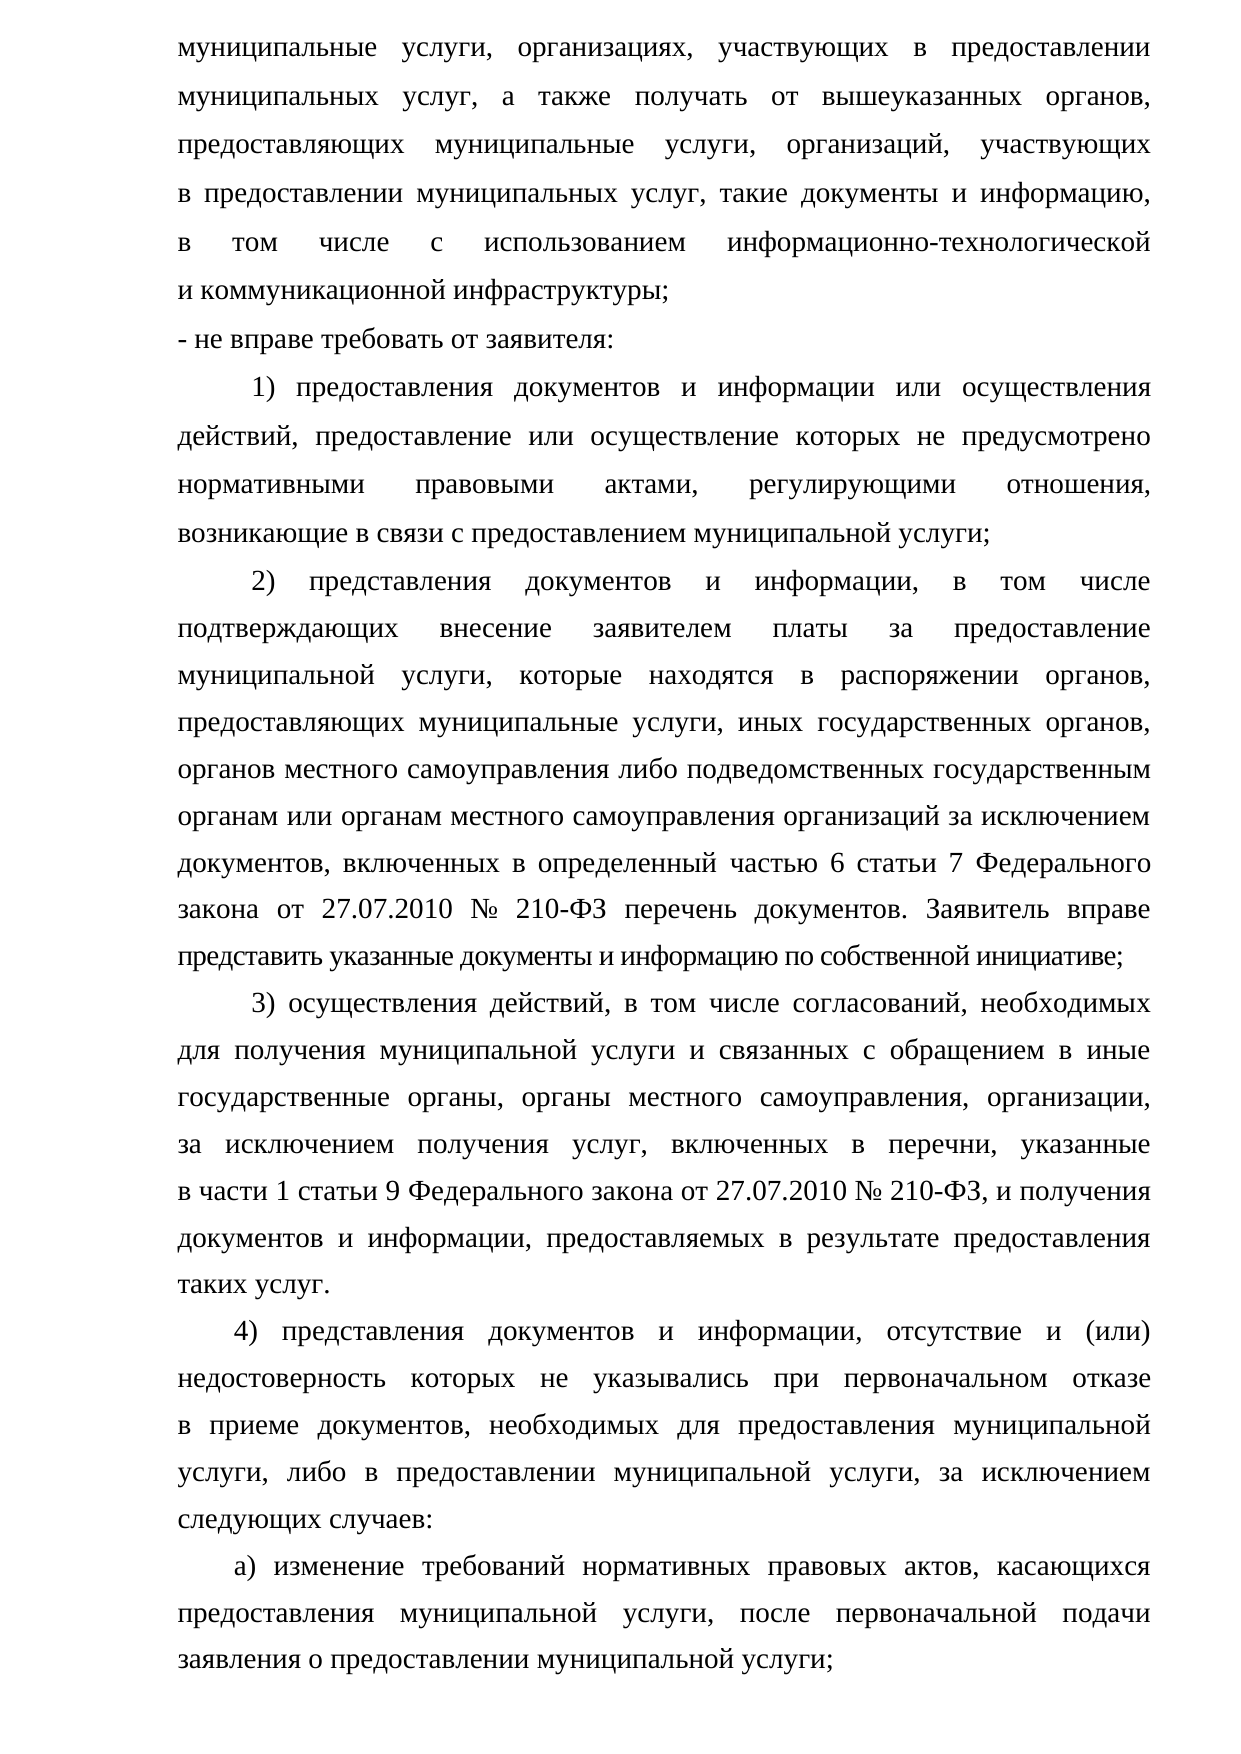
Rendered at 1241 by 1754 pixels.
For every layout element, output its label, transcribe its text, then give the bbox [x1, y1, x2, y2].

text 2) представления документов и информации, в том числе подтверждающих внесение заявителем платы за предоставление муниципальной услуги, которые находятся в распоряжении органов, предоставляющих муниципальные услуги, иных государственных органов, органов местного самоуправления либо подведомственных государственным органам или органам местного самоуправления организаций за исключением документов, включенных в определенный частью 6 статьи 7 Федерального закона от 27.07.2010 № 210-ФЗ перечень документов. Заявитель вправе представить указанные документы и информацию по собственной инициативе; [177, 563, 1152, 972]
text 1) предоставления документов и информации или осуществления действий, предоставление или осуществление которых не предусмотрено нормативными правовыми актами, регулирующими отношения, возникающие в связи с предоставлением муниципальной услуги; [177, 369, 1152, 548]
text а) изменение требований нормативных правовых актов, касающихся предоставления муниципальной услуги, после первоначальной подачи заявления о предоставлении муниципальной услуги; [177, 1548, 1152, 1675]
text 4) представления документов и информации, отсутствие и (или) недостоверность которых не указывались при первоначальном отказе в приеме документов, необходимых для предоставления муниципальной услуги, либо в предоставлении муниципальной услуги, за исключением следующих случаев: [177, 1313, 1152, 1534]
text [177, 29, 1152, 306]
text - не вправе требовать от заявителя: [177, 321, 1152, 354]
text 3) осуществления действий, в том числе согласований, необходимых для получения муниципальной услуги и связанных с обращением в иные государственные органы, органы местного самоуправления, организации, за исключением получения услуг, включенных в перечни, указанные в части 1 статьи 9 Федерального закона от 27.07.2010 № 210-ФЗ, и получения документов и информации, предоставляемых в результате предоставления таких услуг. [177, 985, 1152, 1300]
